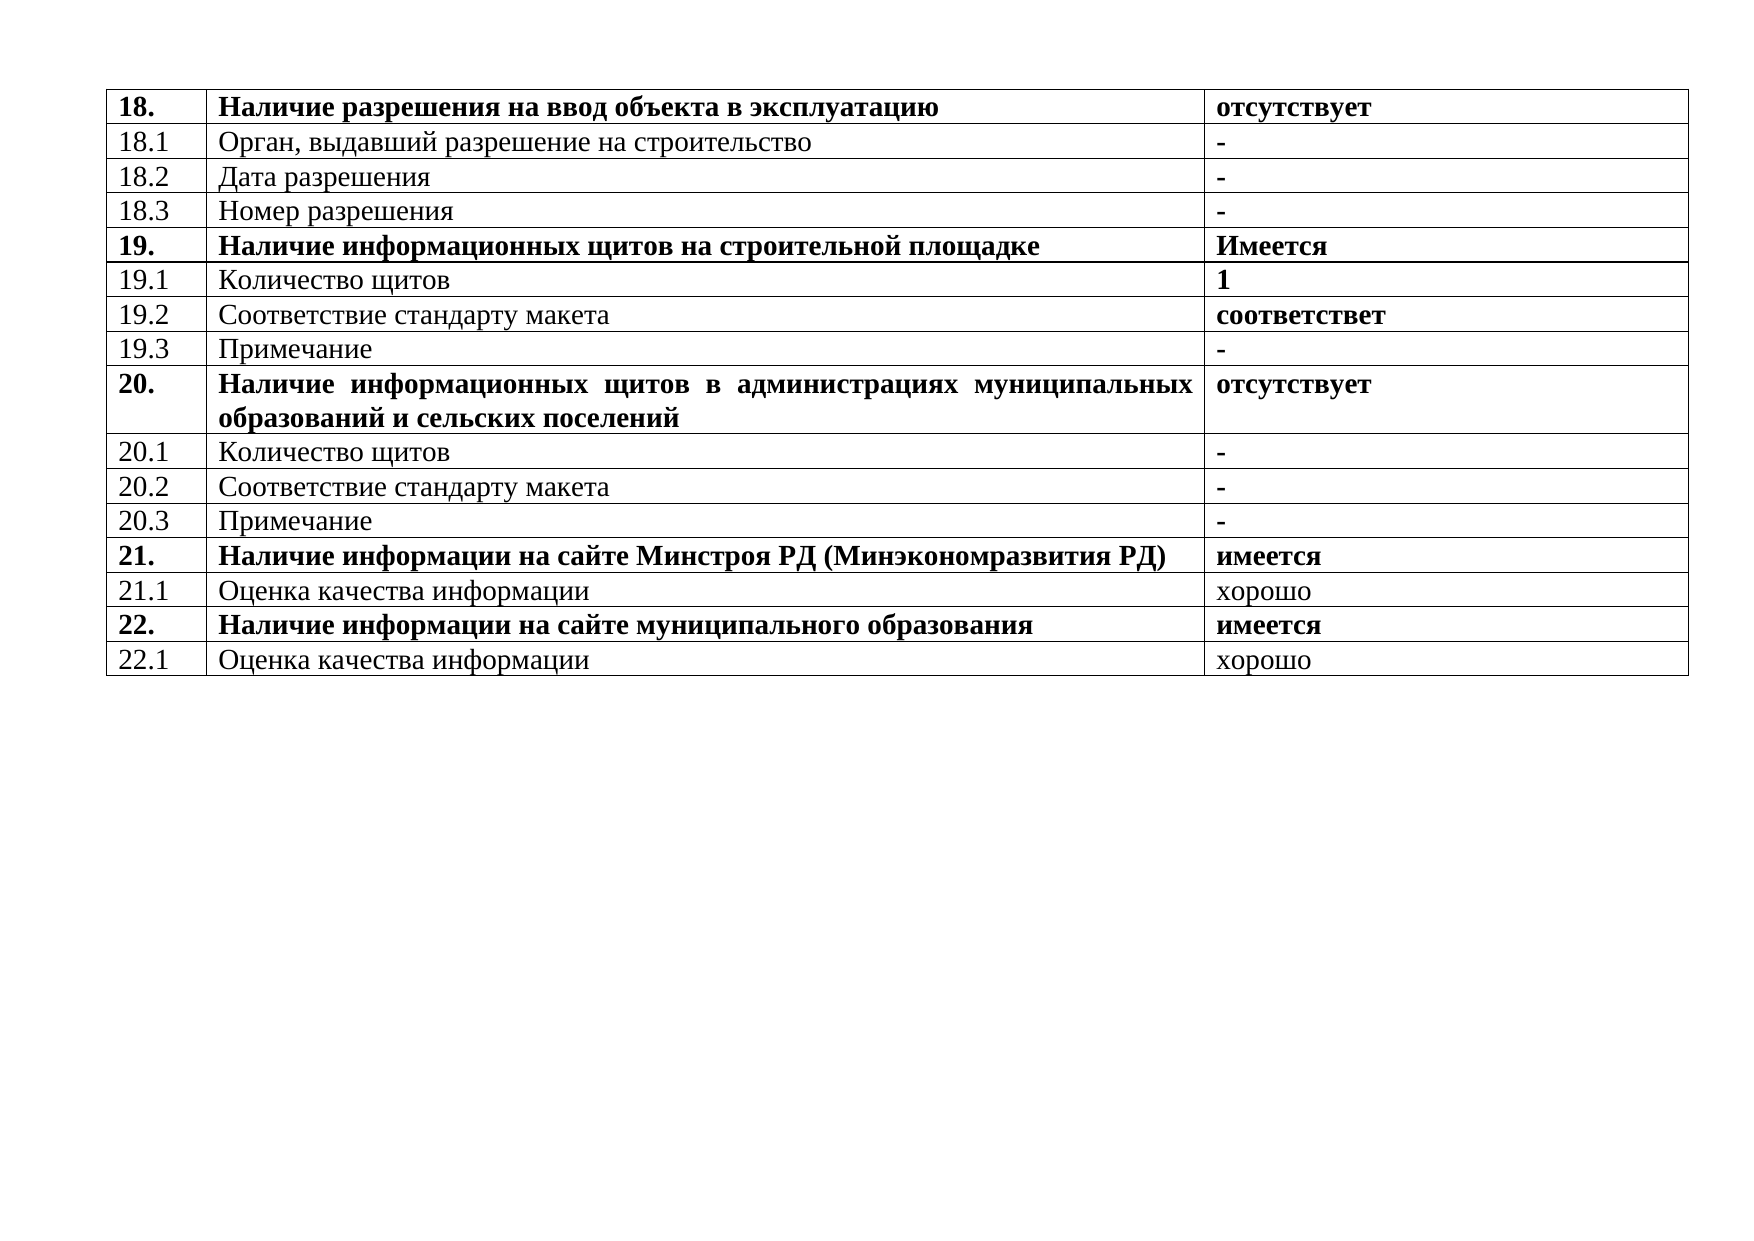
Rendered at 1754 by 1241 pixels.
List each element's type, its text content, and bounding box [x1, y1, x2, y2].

table_cell Наличие информации на сайте муниципального образования [207, 607, 1204, 641]
table_cell Оценка качества информации [207, 573, 1204, 606]
table_cell - [1205, 332, 1688, 365]
table_cell - [1205, 159, 1688, 192]
table_cell хорошо [1205, 573, 1688, 606]
table_cell 21.1 [107, 573, 206, 606]
table_cell имеется [1205, 538, 1688, 572]
table_cell 18.1 [107, 124, 206, 158]
table_cell 18.2 [107, 159, 206, 192]
table_cell Примечание [207, 332, 1204, 365]
table_cell 19. [107, 228, 206, 261]
table_cell 22. [107, 607, 206, 641]
table_cell хорошо [1205, 642, 1688, 675]
table_cell Наличие разрешения на ввод объекта в эксплуатацию [207, 90, 1204, 123]
table_cell 21. [107, 538, 206, 572]
table_cell соответствет [1205, 297, 1688, 331]
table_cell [207, 124, 1204, 158]
table_cell Наличие информационных щитов на строительной площадке [207, 228, 1204, 261]
table_cell Номер разрешения [207, 193, 1204, 227]
table_cell Соответствие стандарту макета [207, 297, 1204, 331]
table_cell Примечание [207, 504, 1204, 537]
table_cell 20.3 [107, 504, 206, 537]
table_cell 20.2 [107, 469, 206, 502]
table_cell - [1205, 469, 1688, 502]
table_cell - [1205, 193, 1688, 227]
table_cell 19.1 [107, 263, 206, 296]
table_cell Наличие информации на сайте Минстроя РД (Минэкономразвития РД) [207, 538, 1204, 572]
table_cell - [1205, 124, 1688, 158]
table_cell 19.2 [107, 297, 206, 331]
table_cell Дата разрешения [207, 159, 1204, 192]
table_cell имеется [1205, 607, 1688, 641]
table_cell - [1205, 434, 1688, 468]
table_cell Количество щитов [207, 434, 1204, 468]
table_cell 20.1 [107, 434, 206, 468]
table_cell 18. [107, 90, 206, 123]
table_cell отсутствует [1205, 90, 1688, 123]
table_cell Количество щитов [207, 263, 1204, 296]
table_cell Имеется [1205, 228, 1688, 261]
table_cell 22.1 [107, 642, 206, 675]
table_cell 18.3 [107, 193, 206, 227]
table_cell 1 [1205, 263, 1688, 296]
table_cell Соответствие стандарту макета [207, 469, 1204, 502]
table_cell Оценка качества информации [207, 642, 1204, 675]
table_cell Наличие информационных щитов в администрациях муниципальных образований и сельских поселений [207, 366, 1204, 433]
table_cell 19.3 [107, 332, 206, 365]
table_cell отсутствует [1205, 366, 1688, 433]
table_cell 20. [107, 366, 206, 433]
table_cell - [1205, 504, 1688, 537]
